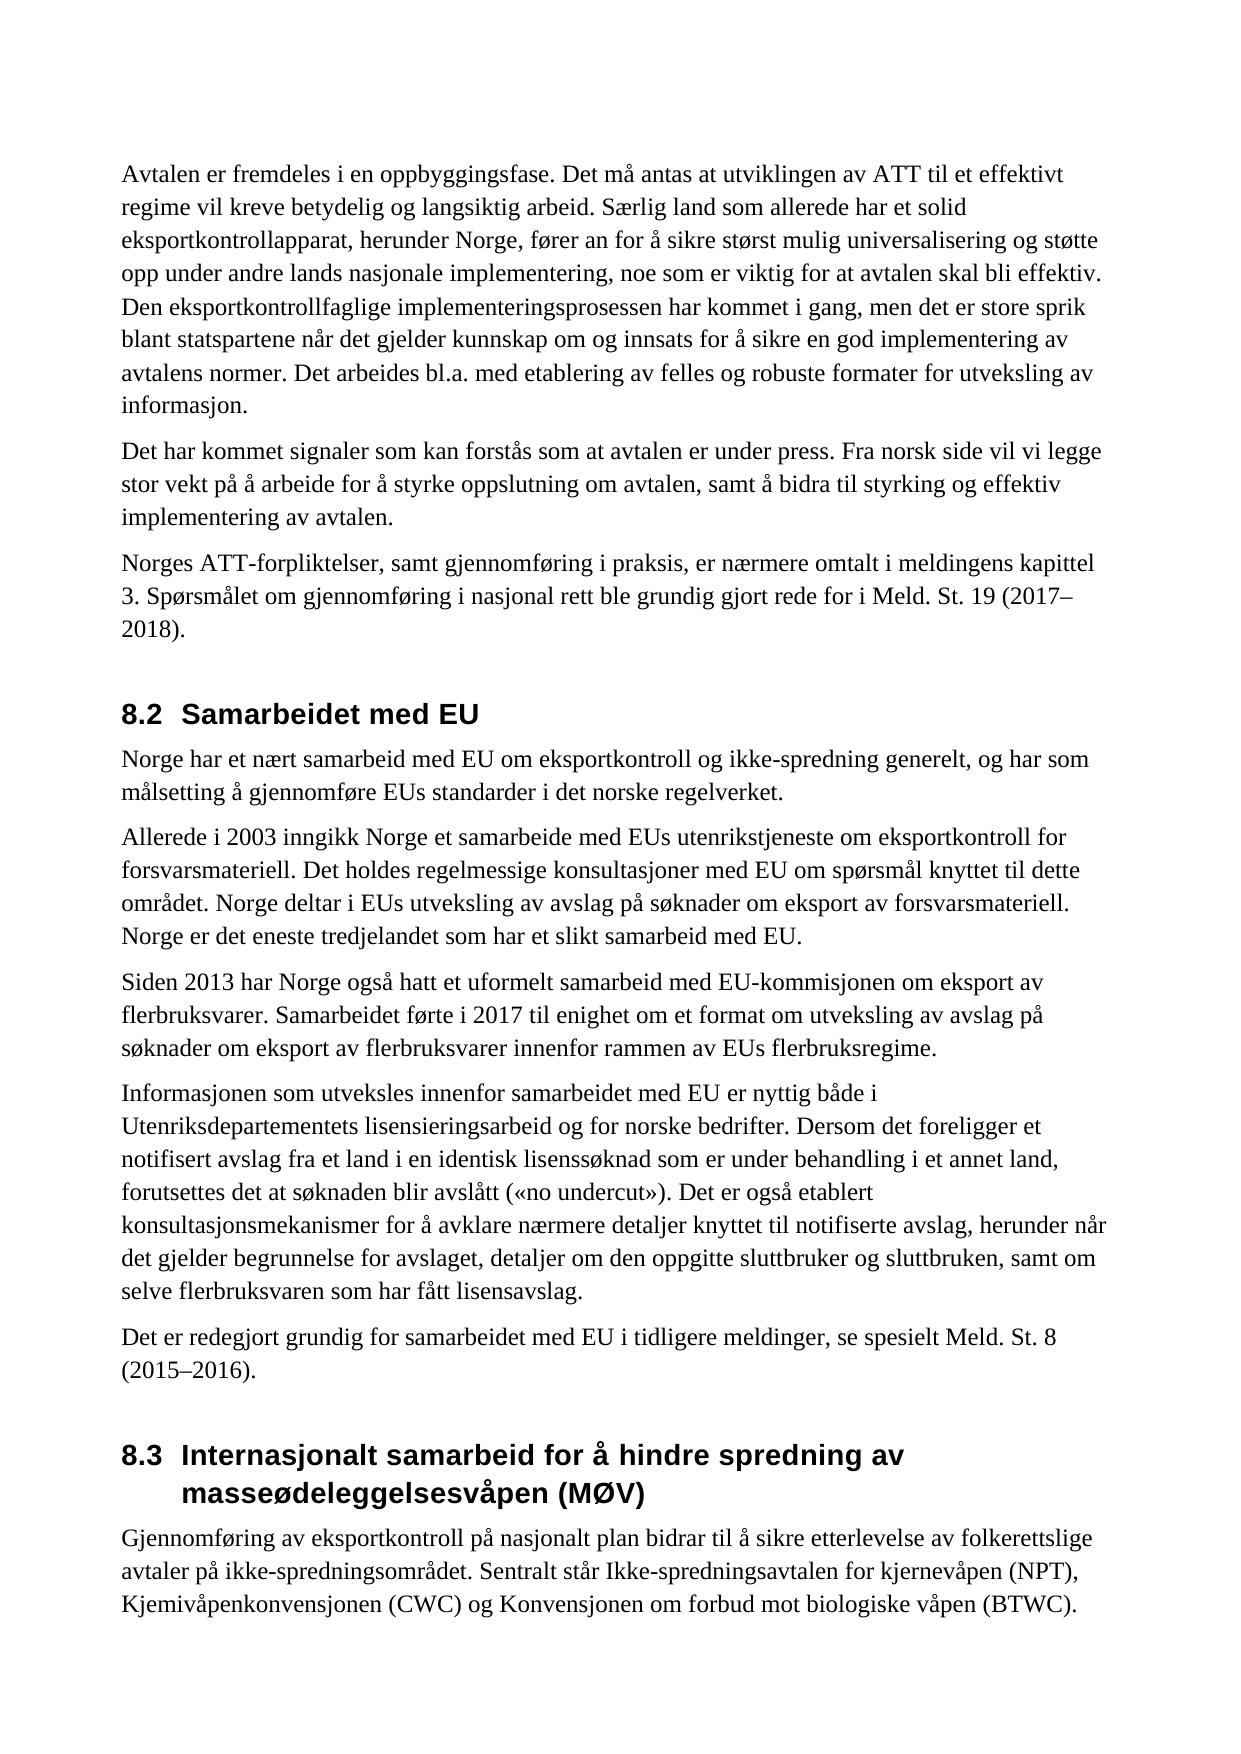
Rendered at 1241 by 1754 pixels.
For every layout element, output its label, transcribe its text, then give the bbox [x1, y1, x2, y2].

text Det har kommet signaler som kan forstås som at avtalen er under press. Fra norsk side vil vi legge stor vekt på å arbeide for å styrke oppslutning om avtalen, samt å bidra til styrking og effektiv implementering av avtalen. [121, 436, 1119, 531]
text Norge har et nært samarbeid med EU om eksportkontroll og ikke-spredning generelt, og har som målsetting å gjennomføre EUs standarder i det norske regelverket. [121, 744, 1119, 805]
subtitle Samarbeidet med EU [121, 697, 1119, 730]
text Siden 2013 har Norge også hatt et uformelt samarbeid med EU-kommisjonen om eksport av flerbruksvarer. Samarbeidet førte i 2017 til enighet om et format om utveksling av avslag på søknader om eksport av flerbruksvarer innenfor rammen av EUs flerbruksregime. [121, 967, 1119, 1062]
text Informasjonen som utveksles innenfor samarbeidet med EU er nyttig både i Utenriksdepartementets lisensieringsarbeid og for norske bedrifter. Dersom det foreligger et notifisert avslag fra et land i en identisk lisenssøknad som er under behandling i et annet land, forutsettes det at søknaden blir avslått («no undercut»). Det er også etablert konsultasjonsmekanismer for å avklare nærmere detaljer knyttet til notifiserte avslag, herunder når det gjelder begrunnelse for avslaget, detaljer om den oppgitte sluttbruker og sluttbruken, samt om selve flerbruksvaren som har fått lisensavslag. [121, 1078, 1119, 1305]
text Det er redegjort grundig for samarbeidet med EU i tidligere meldinger, se spesielt Meld. St. 8 (2015–2016). [121, 1322, 1119, 1384]
text Norges ATT-forpliktelser, samt gjennomføring i praksis, er nærmere omtalt i meldingens kapittel 3. Spørsmålet om gjennomføring i nasjonal rett ble grundig gjort rede for i Meld. St. 19 (2017–2018). [121, 548, 1119, 642]
text Gjennomføring av eksportkontroll på nasjonalt plan bidrar til å sikre etterlevelse av folkerettslige avtaler på ikke-spredningsområdet. Sentralt står Ikke-spredningsavtalen for kjernevåpen (NPT), Kjemivåpenkonvensjonen (CWC) og Konvensjonen om forbud mot biologiske våpen (BTWC). [121, 1523, 1119, 1618]
text Allerede i 2003 inngikk Norge et samarbeide med EUs utenrikstjeneste om eksportkontroll for forsvarsmateriell. Det holdes regelmessige konsultasjoner med EU om spørsmål knyttet til dette området. Norge deltar i EUs utveksling av avslag på søknader om eksport av forsvarsmateriell. Norge er det eneste tredjelandet som har et slikt samarbeid med EU. [121, 822, 1119, 950]
subtitle Internasjonalt samarbeid for å hindre spredning av masseødeleggelsesvåpen (MØV) [121, 1438, 1119, 1510]
text Avtalen er fremdeles i en oppbyggingsfase. Det må antas at utviklingen av ATT til et effektivt regime vil kreve betydelig og langsiktig arbeid. Særlig land som allerede har et solid eksportkontrollapparat, herunder Norge, fører an for å sikre størst mulig universalisering og støtte opp under andre lands nasjonale implementering, noe som er viktig for at avtalen skal bli effektiv. Den eksportkontrollfaglige implementeringsprosessen har kommet i gang, men det er store sprik blant statspartene når det gjelder kunnskap om og innsats for å sikre en god implementering av avtalens normer. Det arbeides bl.a. med etablering av felles og robuste formater for utveksling av informasjon. [121, 159, 1119, 419]
